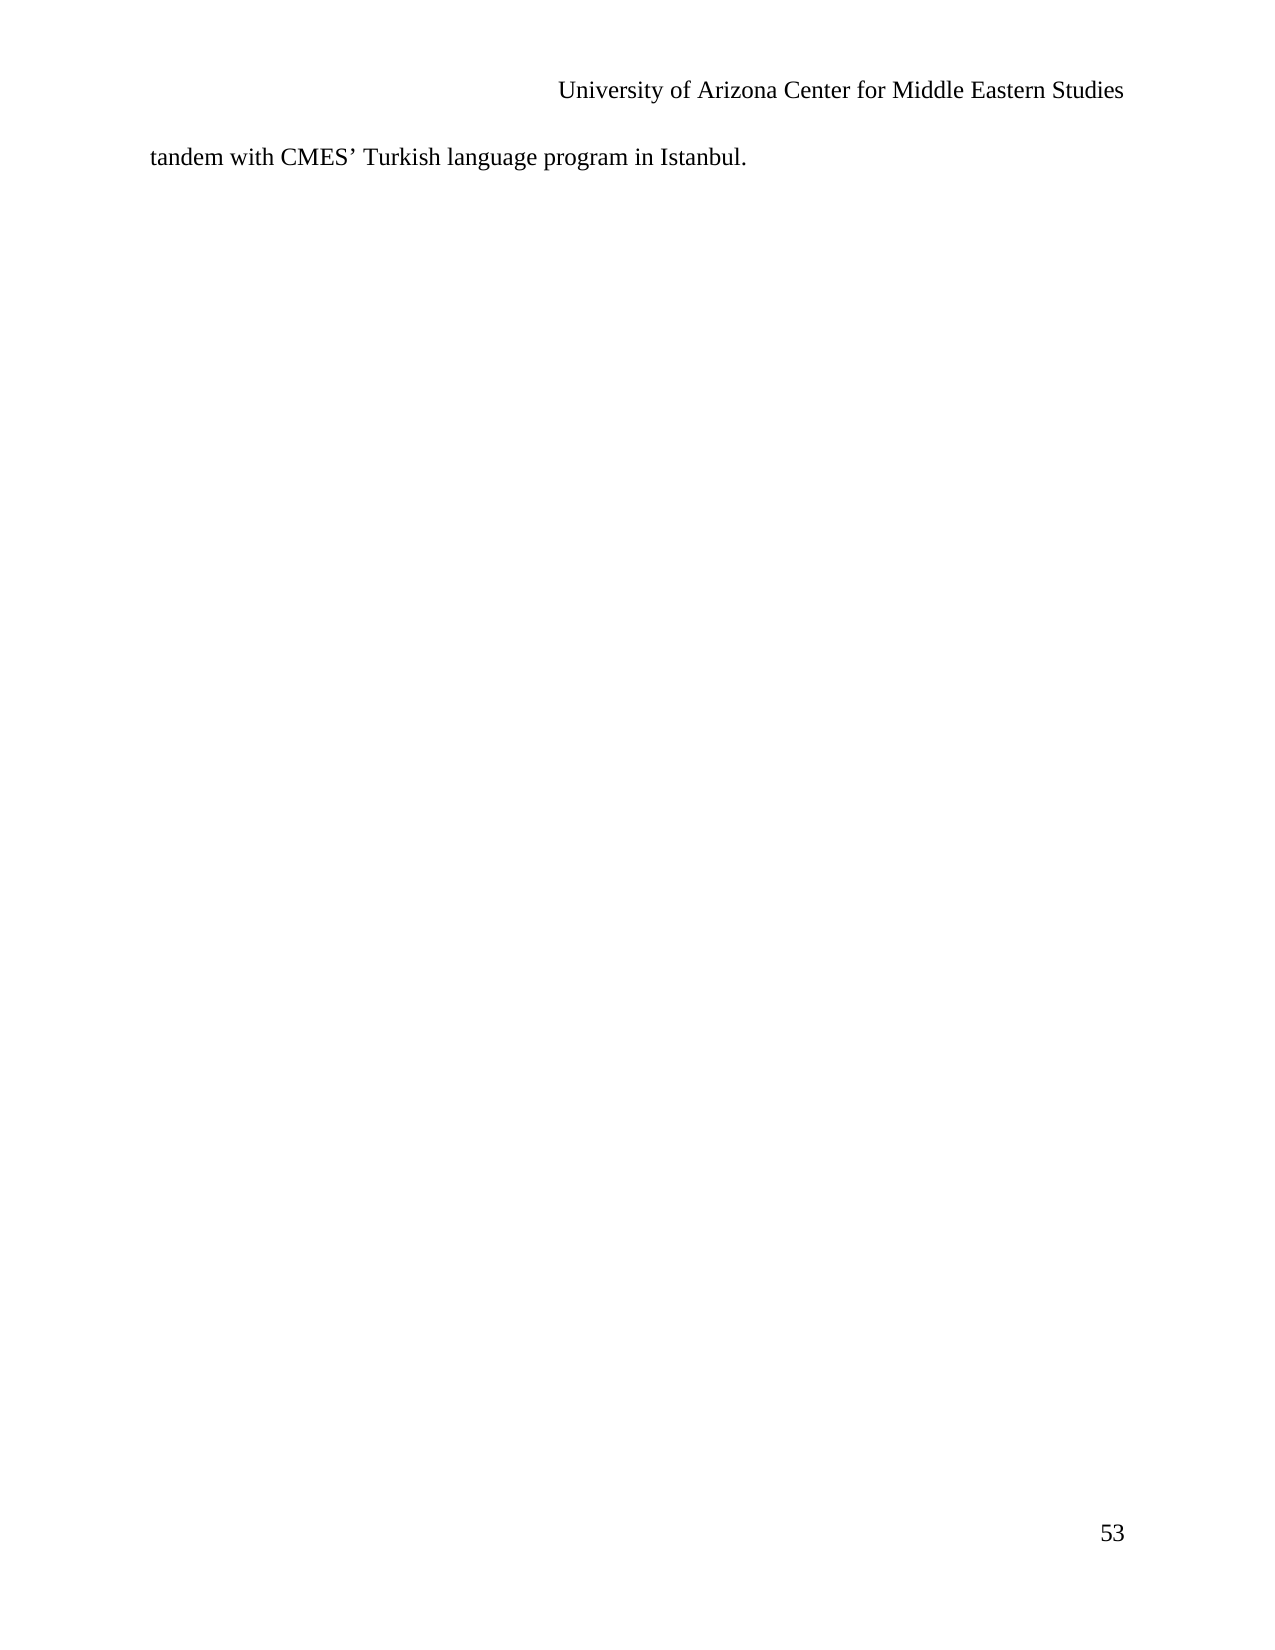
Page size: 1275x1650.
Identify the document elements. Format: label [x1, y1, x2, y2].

text [150, 142, 1125, 170]
